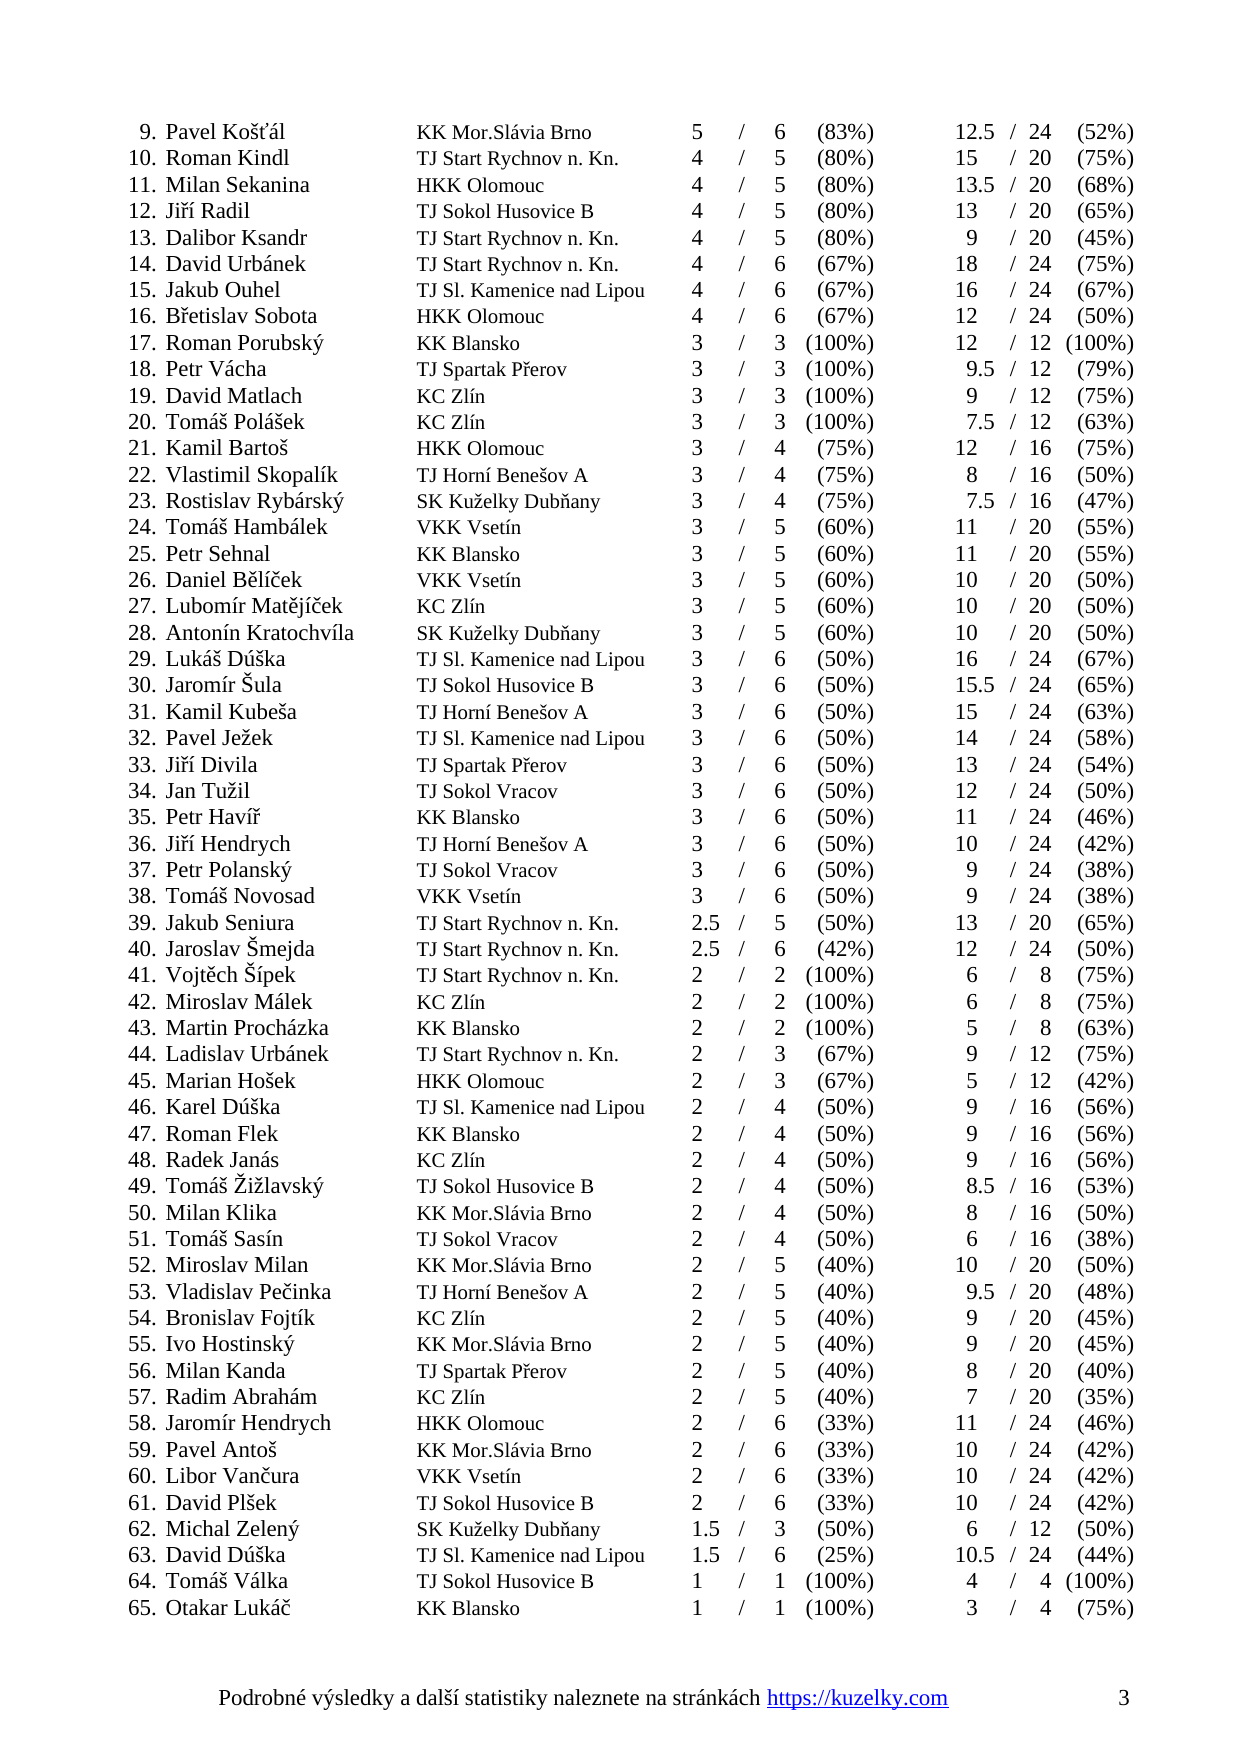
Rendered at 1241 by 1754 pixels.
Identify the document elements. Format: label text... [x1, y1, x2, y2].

text 51. Tomáš Sasín TJ Sokol Vracov 2 / 4 (50%) 6 / 16 (38%) [106, 1225, 1134, 1251]
text 62. Michal Zelený SK Kuželky Dubňany 1.5 / 3 (50%) 6 / 12 (50%) [106, 1515, 1134, 1541]
text 30. Jaromír Šula TJ Sokol Husovice B 3 / 6 (50%) 15.5 / 24 (65%) [106, 672, 1134, 698]
text 49. Tomáš Žižlavský TJ Sokol Husovice B 2 / 4 (50%) 8.5 / 16 (53%) [106, 1172, 1134, 1199]
text 12. Jiří Radil TJ Sokol Husovice B 4 / 5 (80%) 13 / 20 (65%) [106, 197, 1134, 223]
text 23. Rostislav Rybárský SK Kuželky Dubňany 3 / 4 (75%) 7.5 / 16 (47%) [106, 487, 1134, 513]
text 43. Martin Procházka KK Blansko 2 / 2 (100%) 5 / 8 (63%) [106, 1014, 1134, 1041]
text 41. Vojtěch Šípek TJ Start Rychnov n. Kn. 2 / 2 (100%) 6 / 8 (75%) [106, 961, 1134, 988]
text 10. Roman Kindl TJ Start Rychnov n. Kn. 4 / 5 (80%) 15 / 20 (75%) [106, 144, 1134, 171]
text 19. David Matlach KC Zlín 3 / 3 (100%) 9 / 12 (75%) [106, 382, 1134, 408]
text 45. Marian Hošek HKK Olomouc 2 / 3 (67%) 5 / 12 (42%) [106, 1067, 1134, 1093]
text 46. Karel Dúška TJ Sl. Kamenice nad Lipou 2 / 4 (50%) 9 / 16 (56%) [106, 1093, 1134, 1119]
text 64. Tomáš Válka TJ Sokol Husovice B 1 / 1 (100%) 4 / 4 (100%) [106, 1568, 1134, 1594]
text 52. Miroslav Milan KK Mor.Slávia Brno 2 / 5 (40%) 10 / 20 (50%) [106, 1251, 1134, 1278]
text 22. Vlastimil Skopalík TJ Horní Benešov A 3 / 4 (75%) 8 / 16 (50%) [106, 461, 1134, 487]
text 65. Otakar Lukáč KK Blansko 1 / 1 (100%) 3 / 4 (75%) [106, 1594, 1134, 1620]
text 16. Břetislav Sobota HKK Olomouc 4 / 6 (67%) 12 / 24 (50%) [106, 303, 1134, 329]
text 39. Jakub Seniura TJ Start Rychnov n. Kn. 2.5 / 5 (50%) 13 / 20 (65%) [106, 909, 1134, 935]
text 27. Lubomír Matějíček KC Zlín 3 / 5 (60%) 10 / 20 (50%) [106, 592, 1134, 619]
text 34. Jan Tužil TJ Sokol Vracov 3 / 6 (50%) 12 / 24 (50%) [106, 777, 1134, 803]
text 21. Kamil Bartoš HKK Olomouc 3 / 4 (75%) 12 / 16 (75%) [106, 434, 1134, 461]
text 15. Jakub Ouhel TJ Sl. Kamenice nad Lipou 4 / 6 (67%) 16 / 24 (67%) [106, 276, 1134, 303]
text 26. Daniel Bělíček VKK Vsetín 3 / 5 (60%) 10 / 20 (50%) [106, 566, 1134, 592]
text 37. Petr Polanský TJ Sokol Vracov 3 / 6 (50%) 9 / 24 (38%) [106, 856, 1134, 882]
text 40. Jaroslav Šmejda TJ Start Rychnov n. Kn. 2.5 / 6 (42%) 12 / 24 (50%) [106, 935, 1134, 961]
text 55. Ivo Hostinský KK Mor.Slávia Brno 2 / 5 (40%) 9 / 20 (45%) [106, 1330, 1134, 1357]
text 31. Kamil Kubeša TJ Horní Benešov A 3 / 6 (50%) 15 / 24 (63%) [106, 698, 1134, 724]
text 54. Bronislav Fojtík KC Zlín 2 / 5 (40%) 9 / 20 (45%) [106, 1304, 1134, 1330]
text 33. Jiří Divila TJ Spartak Přerov 3 / 6 (50%) 13 / 24 (54%) [106, 751, 1134, 777]
text 56. Milan Kanda TJ Spartak Přerov 2 / 5 (40%) 8 / 20 (40%) [106, 1357, 1134, 1383]
text 58. Jaromír Hendrych HKK Olomouc 2 / 6 (33%) 11 / 24 (46%) [106, 1409, 1134, 1436]
text 20. Tomáš Polášek KC Zlín 3 / 3 (100%) 7.5 / 12 (63%) [106, 408, 1134, 434]
text 32. Pavel Ježek TJ Sl. Kamenice nad Lipou 3 / 6 (50%) 14 / 24 (58%) [106, 724, 1134, 751]
text 24. Tomáš Hambálek VKK Vsetín 3 / 5 (60%) 11 / 20 (55%) [106, 513, 1134, 540]
text 13. Dalibor Ksandr TJ Start Rychnov n. Kn. 4 / 5 (80%) 9 / 20 (45%) [106, 223, 1134, 250]
text 36. Jiří Hendrych TJ Horní Benešov A 3 / 6 (50%) 10 / 24 (42%) [106, 830, 1134, 856]
text 60. Libor Vančura VKK Vsetín 2 / 6 (33%) 10 / 24 (42%) [106, 1462, 1134, 1488]
text 57. Radim Abrahám KC Zlín 2 / 5 (40%) 7 / 20 (35%) [106, 1383, 1134, 1409]
text 14. David Urbánek TJ Start Rychnov n. Kn. 4 / 6 (67%) 18 / 24 (75%) [106, 250, 1134, 276]
text 59. Pavel Antoš KK Mor.Slávia Brno 2 / 6 (33%) 10 / 24 (42%) [106, 1436, 1134, 1462]
text 63. David Dúška TJ Sl. Kamenice nad Lipou 1.5 / 6 (25%) 10.5 / 24 (44%) [106, 1541, 1134, 1568]
text 29. Lukáš Dúška TJ Sl. Kamenice nad Lipou 3 / 6 (50%) 16 / 24 (67%) [106, 645, 1134, 672]
text 42. Miroslav Málek KC Zlín 2 / 2 (100%) 6 / 8 (75%) [106, 988, 1134, 1014]
text 47. Roman Flek KK Blansko 2 / 4 (50%) 9 / 16 (56%) [106, 1119, 1134, 1146]
text 18. Petr Vácha TJ Spartak Přerov 3 / 3 (100%) 9.5 / 12 (79%) [106, 355, 1134, 382]
text 17. Roman Porubský KK Blansko 3 / 3 (100%) 12 / 12 (100%) [106, 329, 1134, 355]
text 53. Vladislav Pečinka TJ Horní Benešov A 2 / 5 (40%) 9.5 / 20 (48%) [106, 1278, 1134, 1304]
text 11. Milan Sekanina HKK Olomouc 4 / 5 (80%) 13.5 / 20 (68%) [106, 171, 1134, 197]
text 50. Milan Klika KK Mor.Slávia Brno 2 / 4 (50%) 8 / 16 (50%) [106, 1199, 1134, 1225]
text 44. Ladislav Urbánek TJ Start Rychnov n. Kn. 2 / 3 (67%) 9 / 12 (75%) [106, 1041, 1134, 1067]
text 35. Petr Havíř KK Blansko 3 / 6 (50%) 11 / 24 (46%) [106, 803, 1134, 830]
text 38. Tomáš Novosad VKK Vsetín 3 / 6 (50%) 9 / 24 (38%) [106, 882, 1134, 909]
text 28. Antonín Kratochvíla SK Kuželky Dubňany 3 / 5 (60%) 10 / 20 (50%) [106, 619, 1134, 645]
text 25. Petr Sehnal KK Blansko 3 / 5 (60%) 11 / 20 (55%) [106, 540, 1134, 566]
text 9. Pavel Košťál KK Mor.Slávia Brno 5 / 6 (83%) 12.5 / 24 (52%) [106, 118, 1134, 144]
text 61. David Plšek TJ Sokol Husovice B 2 / 6 (33%) 10 / 24 (42%) [106, 1488, 1134, 1515]
text 48. Radek Janás KC Zlín 2 / 4 (50%) 9 / 16 (56%) [106, 1146, 1134, 1172]
